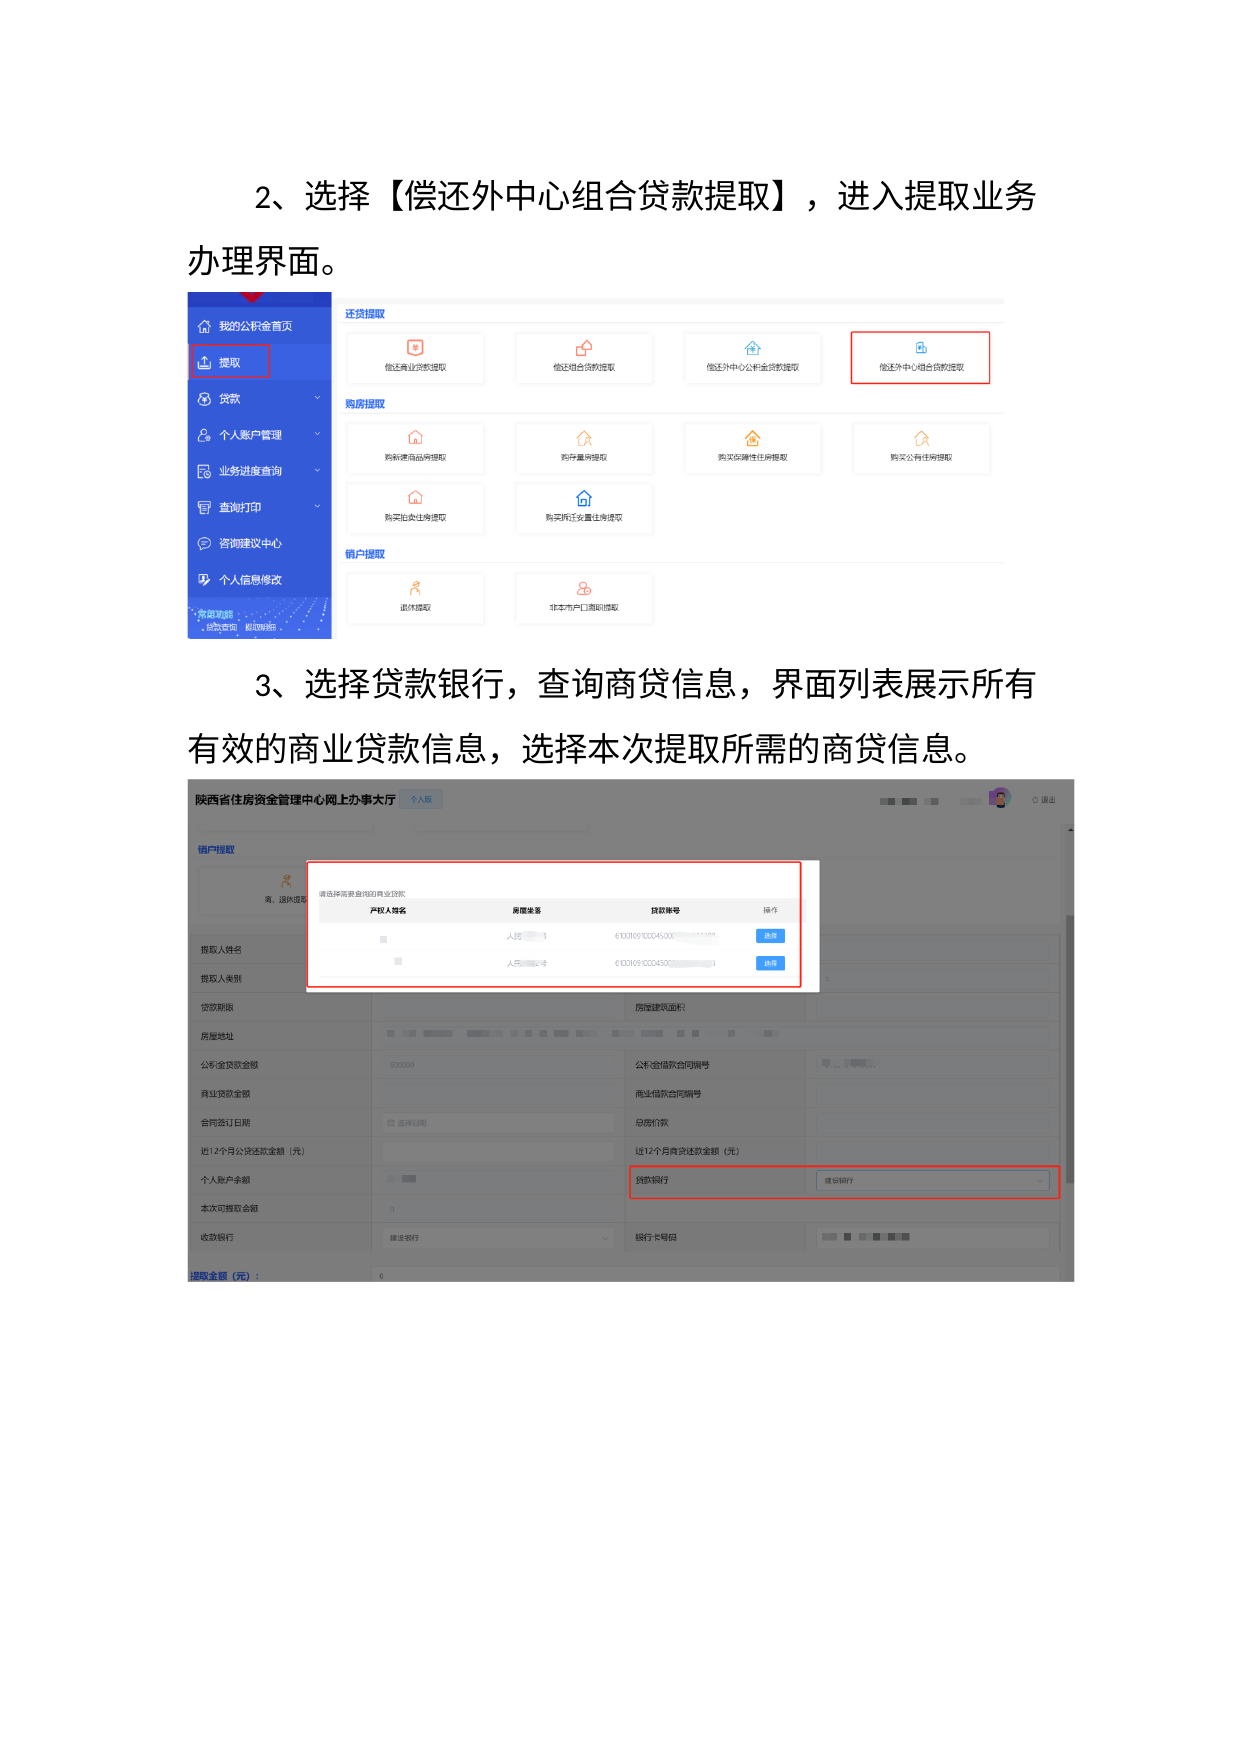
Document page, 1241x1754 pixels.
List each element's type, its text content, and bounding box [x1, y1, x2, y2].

picture [187, 779, 1075, 1282]
list 3、选择贷款银行，查询商贷信息，界面列表展示所有有效的商业贷款信息，选择本次提取所需的商贷信息。 [187, 649, 1053, 779]
picture [187, 292, 1005, 639]
list 2、选择【偿还外中心组合贷款提取】，进入提取业务办理界面。 [187, 162, 1053, 292]
